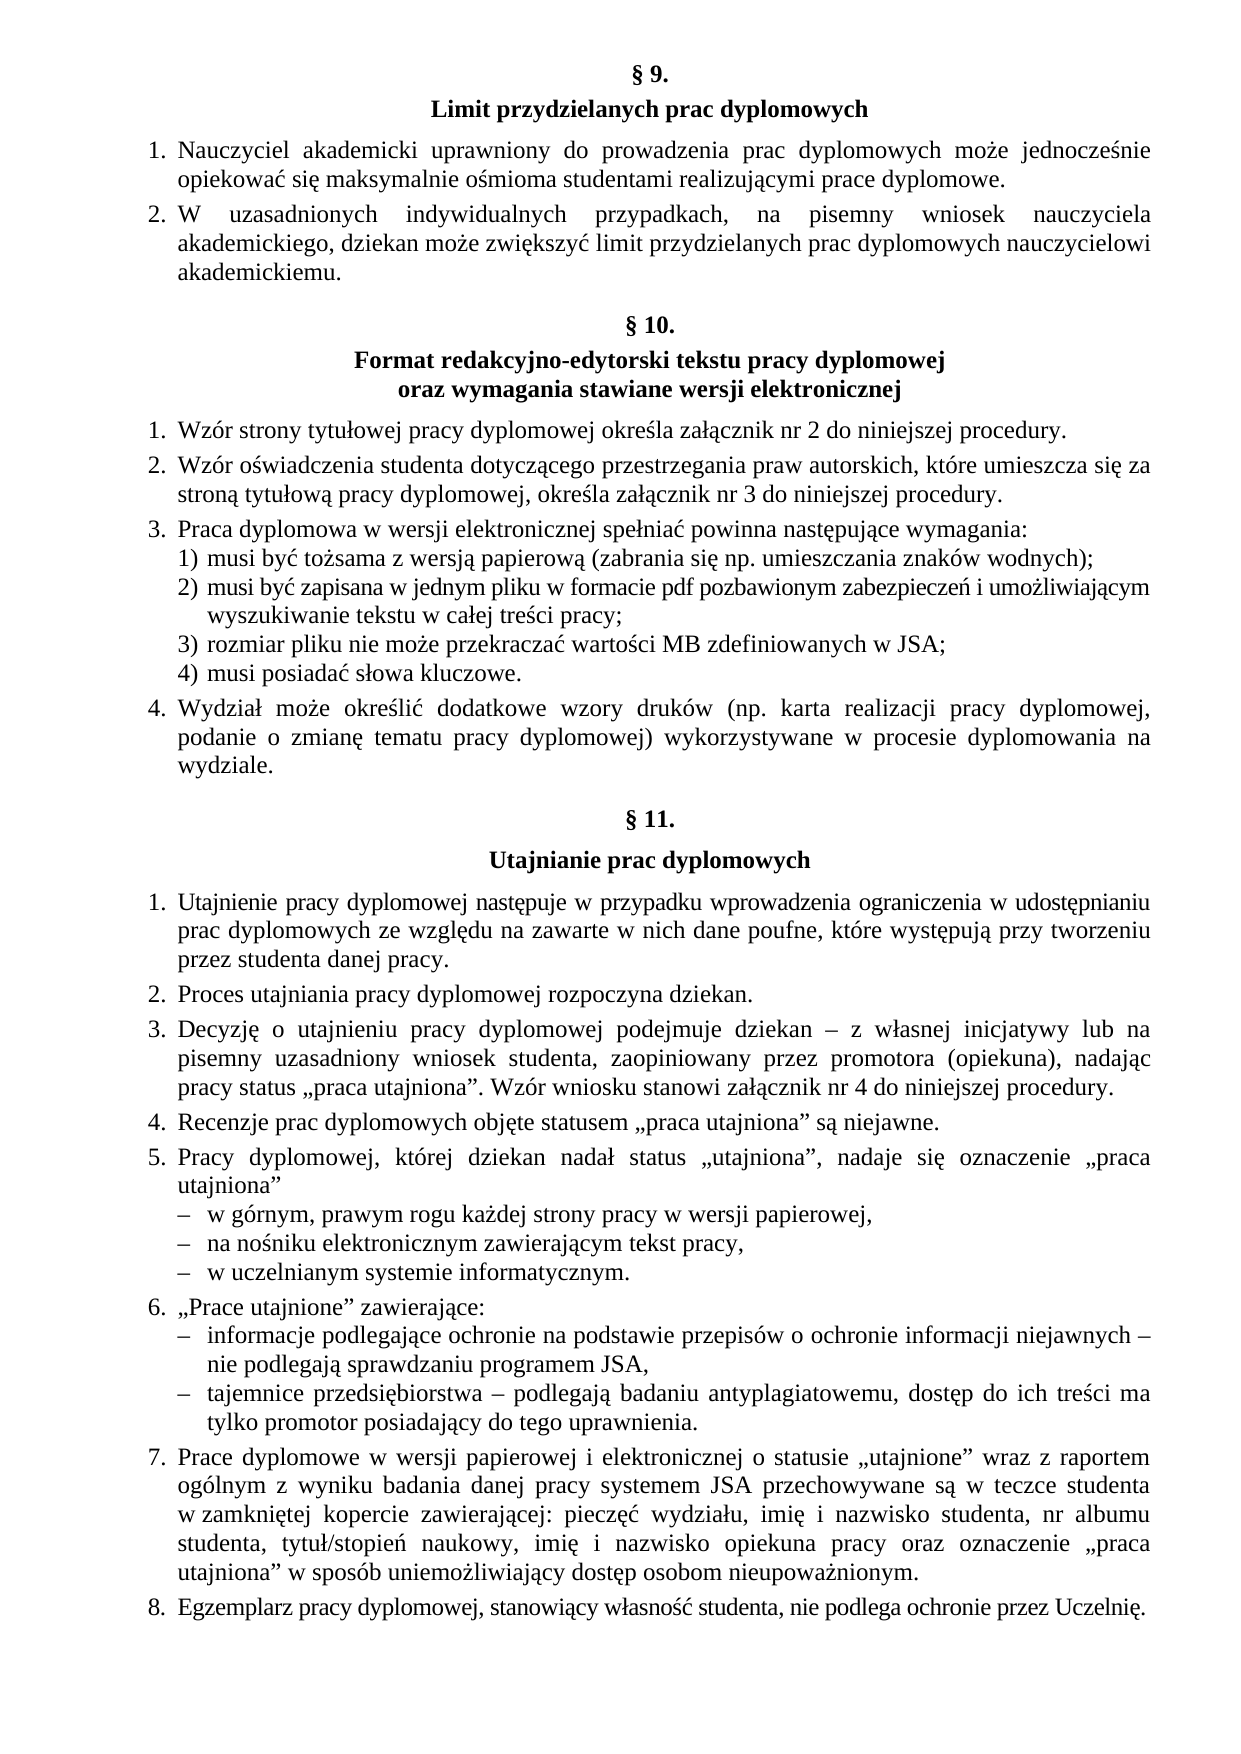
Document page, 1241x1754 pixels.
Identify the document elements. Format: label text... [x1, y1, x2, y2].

text – informacje podlegające ochronie na podstawie przepisów o ochronie informacji niejawnych – nie podlegają sprawdzaniu programem JSA, [177, 1320, 1152, 1378]
list Decyzję o utajnieniu pracy dyplomowej podejmuje dziekan – z własnej inicjatywy lub na pisemny uzasadniony wniosek studenta, zaopiniowany przez promotora (opiekuna), nadając pracy status „praca utajniona”. Wzór wniosku stanowi załącznik nr 4 do niniejszej procedury. [148, 1014, 1152, 1100]
list W uzasadnionych indywidualnych przypadkach, na pisemny wniosek nauczyciela akademickiego, dziekan może zwiększyć limit przydzielanych prac dyplomowych nauczycielowi akademickiemu. [148, 199, 1152, 285]
text § 9. [148, 59, 1152, 88]
list Recenzje prac dyplomowych objęte statusem „praca utajniona” są niejawne. [148, 1107, 1152, 1135]
list Wzór strony tytułowej pracy dyplomowej określa załącznik nr 2 do niniejszej procedury. [148, 415, 1152, 444]
text – w uczelnianym systemie informatycznym. [177, 1257, 1152, 1285]
text – tajemnice przedsiębiorstwa – podlegają badaniu antyplagiatowemu, dostęp do ich treści ma tylko promotor posiadający do tego uprawnienia. [177, 1378, 1152, 1435]
list Nauczyciel akademicki uprawniony do prowadzenia prac dyplomowych może jednocześnie opiekować się maksymalnie ośmioma studentami realizującymi prace dyplomowe. [148, 135, 1152, 193]
list Wzór oświadczenia studenta dotyczącego przestrzegania praw autorskich, które umieszcza się za stroną tytułową pracy dyplomowej, określa załącznik nr 3 do niniejszej procedury. [148, 450, 1152, 508]
list Prace dyplomowe w wersji papierowej i elektronicznej o statusie „utajnione” wraz z raportem ogólnym z wyniku badania danej pracy systemem JSA przechowywane są w teczce studenta w zamkniętej kopercie zawierającej: pieczęć wydziału, imię i nazwisko studenta, nr albumu studenta, tytuł/stopień naukowy, imię i nazwisko opiekuna pracy oraz oznaczenie „praca utajniona” w sposób uniemożliwiający dostęp osobom nieupoważnionym. [148, 1442, 1152, 1585]
list musi być zapisana w jednym pliku w formacie pdf pozbawionym zabezpieczeń i umożliwiającym wyszukiwanie tekstu w całej treści pracy; [177, 572, 1152, 629]
list Proces utajniania pracy dyplomowej rozpoczyna dziekan. [148, 979, 1152, 1008]
list „Prace utajnione” zawierające: [148, 1292, 1152, 1320]
list musi być tożsama z wersją papierową (zabrania się np. umieszczania znaków wodnych); [177, 543, 1152, 572]
text Utajnianie prac dyplomowych [148, 845, 1152, 874]
list rozmiar pliku nie może przekraczać wartości MB zdefiniowanych w JSA; [177, 629, 1152, 658]
text Format redakcyjno-edytorski tekstu pracy dyplomowej oraz wymagania stawiane wersji elektronicznej [148, 345, 1152, 403]
list Pracy dyplomowej, której dziekan nadał status „utajniona”, nadaje się oznaczenie „praca utajniona” [148, 1142, 1152, 1199]
list Wydział może określić dodatkowe wzory druków (np. karta realizacji pracy dyplomowej, podanie o zmianę tematu pracy dyplomowej) wykorzystywane w procesie dyplomowania na wydziale. [148, 693, 1152, 779]
list musi posiadać słowa kluczowe. [177, 658, 1152, 687]
list Egzemplarz pracy dyplomowej, stanowiący własność studenta, nie podlega ochronie przez Uczelnię. [148, 1592, 1152, 1620]
text – w górnym, prawym rogu każdej strony pracy w wersji papierowej, [177, 1199, 1152, 1228]
list Utajnienie pracy dyplomowej następuje w przypadku wprowadzenia ograniczenia w udostępnianiu prac dyplomowych ze względu na zawarte w nich dane poufne, które występują przy tworzeniu przez studenta danej pracy. [148, 887, 1152, 973]
text – na nośniku elektronicznym zawierającym tekst pracy, [177, 1228, 1152, 1257]
text § 11. [148, 804, 1152, 833]
list Praca dyplomowa w wersji elektronicznej spełniać powinna następujące wymagania: [148, 514, 1152, 543]
text Limit przydzielanych prac dyplomowych [148, 94, 1152, 123]
text § 10. [148, 310, 1152, 339]
